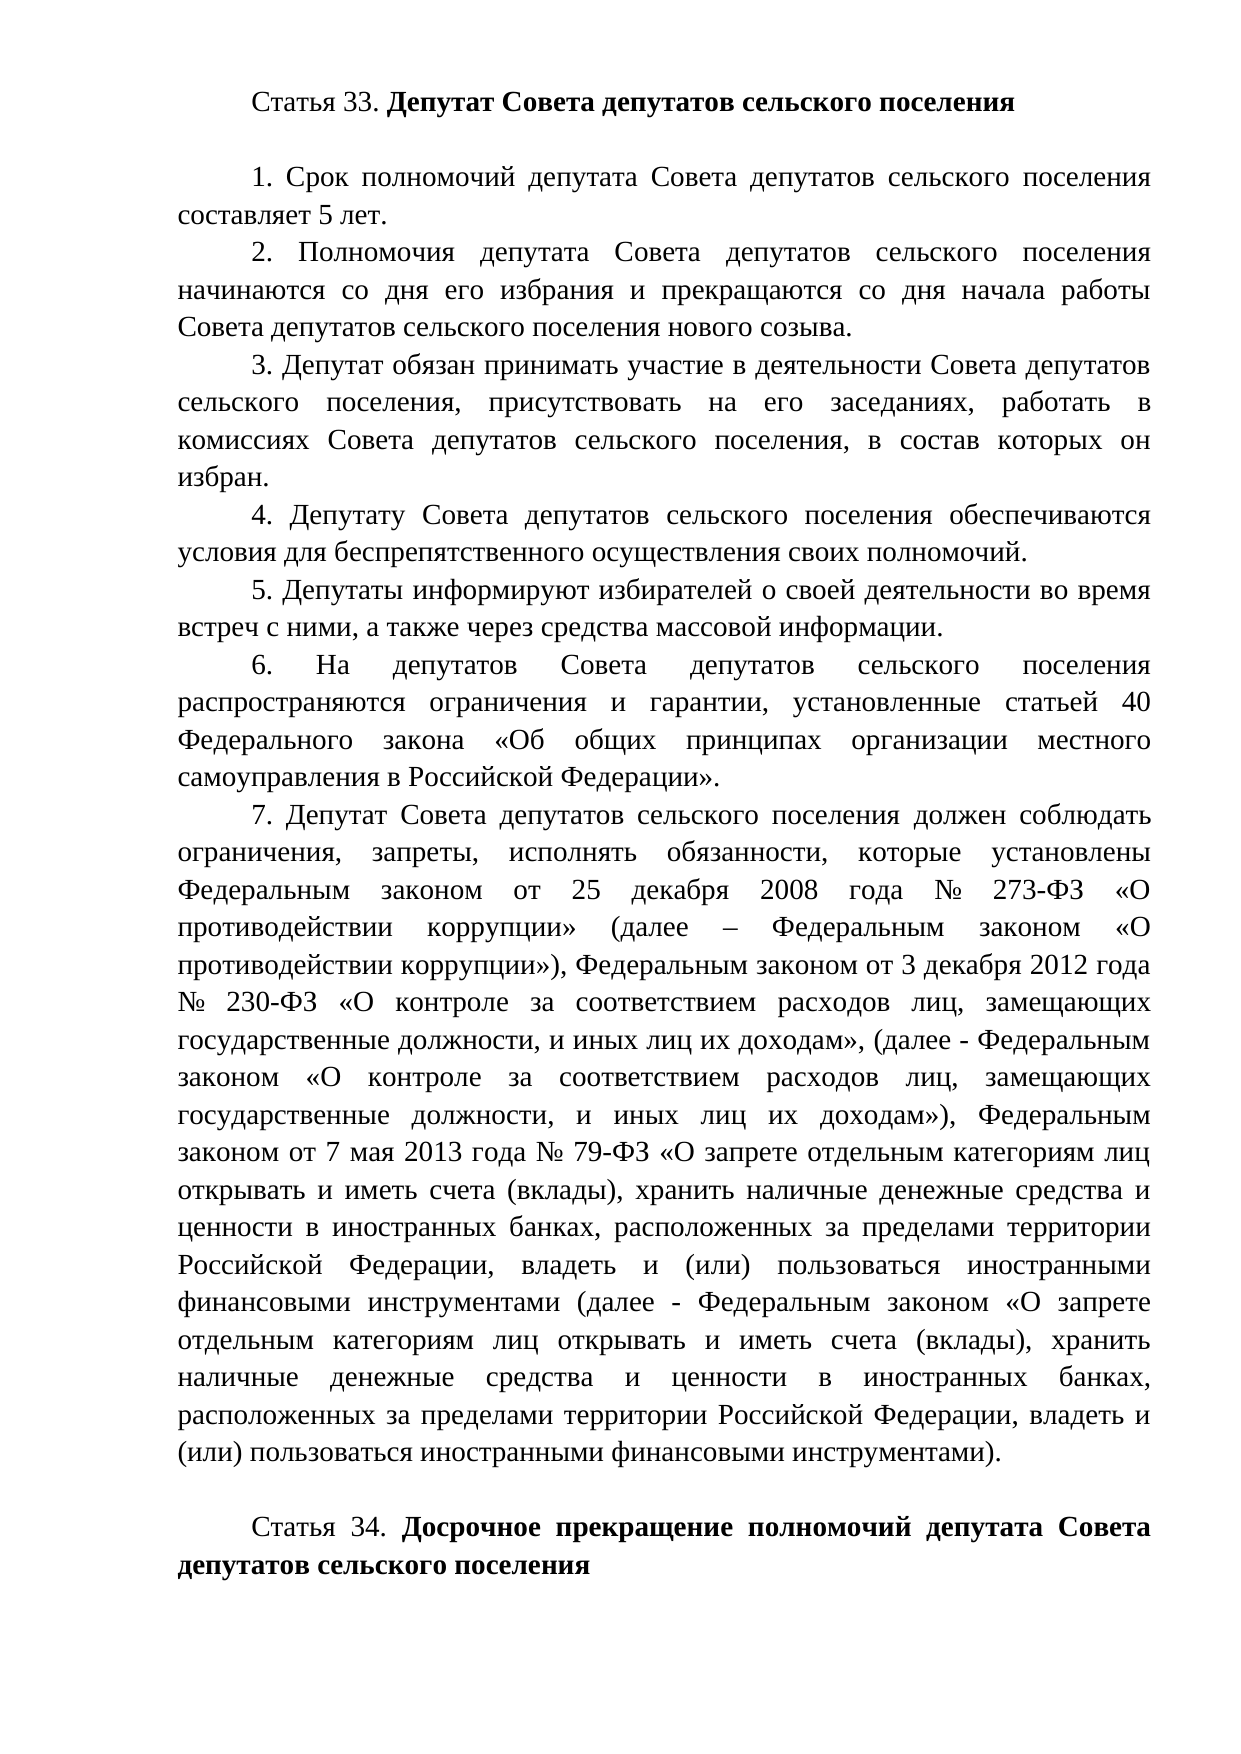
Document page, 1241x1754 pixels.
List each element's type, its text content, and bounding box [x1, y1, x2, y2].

text 2. Полномочия депутата Совета депутатов сельского поселения начинаются со дня его избрания и прекращаются со дня начала работы Совета депутатов сельского поселения нового созыва. [177, 232, 1152, 344]
text 1. Срок полномочий депутата Совета депутатов сельского поселения составляет 5 лет. [177, 157, 1152, 232]
text 4. Депутату Совета депутатов сельского поселения обеспечиваются условия для беспрепятственного осуществления своих полномочий. [177, 494, 1152, 569]
text 7. Депутат Совета депутатов сельского поселения должен соблюдать ограничения, запреты, исполнять обязанности, которые установлены Федеральным законом от 25 декабря 2008 года № 273-ФЗ «О противодействии коррупции» (далее – Федеральным законом «О противодействии коррупции»), Федеральным законом от 3 декабря 2012 года № 230-ФЗ «О контроле за соответствием расходов лиц, замещающих государственные должности, и иных лиц их доходам», (далее - Федеральным законом «О контроле за соответствием расходов лиц, замещающих государственные должности, и иных лиц их доходам»), Федеральным законом от 7 мая 2013 года № 79-ФЗ «О запрете отдельным категориям лиц открывать и иметь счета (вклады), хранить наличные денежные средства и ценности в иностранных банках, расположенных за пределами территории Российской Федерации, владеть и (или) пользоваться иностранными финансовыми инструментами (далее - Федеральным законом «О запрете отдельным категориям лиц открывать и иметь счета (вклады), хранить наличные денежные средства и ценности в иностранных банках, расположенных за пределами территории Российской Федерации, владеть и (или) пользоваться иностранными финансовыми инструментами). [177, 794, 1152, 1469]
text Статья 34. Досрочное прекращение полномочий депутата Совета депутатов сельского поселения [177, 1507, 1152, 1582]
text 3. Депутат обязан принимать участие в деятельности Совета депутатов сельского поселения, присутствовать на его заседаниях, работать в комиссиях Совета депутатов сельского поселения, в состав которых он избран. [177, 344, 1152, 494]
text Статья 33. Депутат Совета депутатов сельского поселения [177, 82, 1152, 119]
text 5. Депутаты информируют избирателей о своей деятельности во время встреч с ними, а также через средства массовой информации. [177, 569, 1152, 644]
text 6. На депутатов Совета депутатов сельского поселения распространяются ограничения и гарантии, установленные статьей 40 Федерального закона «Об общих принципах организации местного самоуправления в Российской Федерации». [177, 644, 1152, 794]
